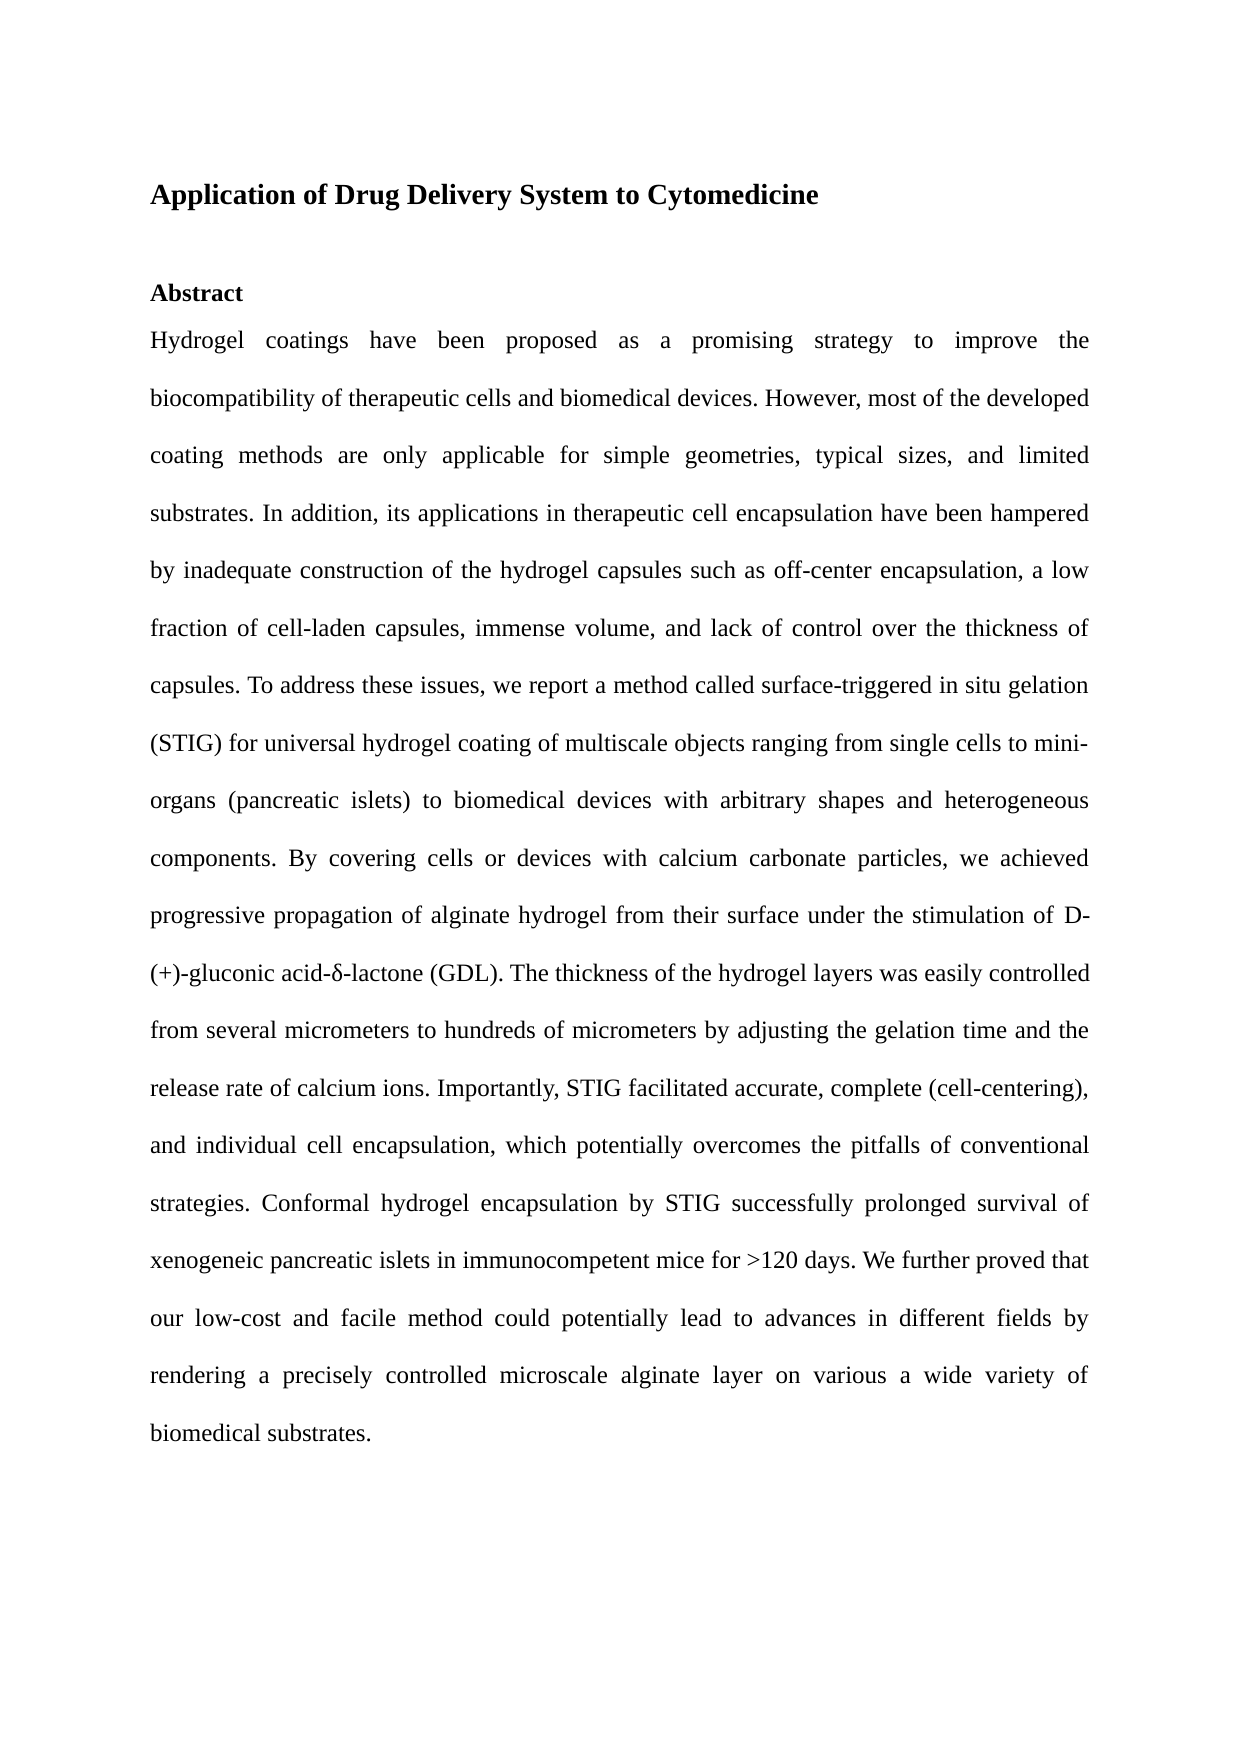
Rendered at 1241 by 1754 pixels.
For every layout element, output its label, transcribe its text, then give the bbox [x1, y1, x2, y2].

text Hydrogel coatings have been proposed as a promising strategy to improve the biocompatibility of therapeutic cells and biomedical devices. However, most of the developed coating methods are only applicable for simple geometries, typical sizes, and limited substrates. In addition, its applications in therapeutic cell encapsulation have been hampered by inadequate construction of the hydrogel capsules such as off-center encapsulation, a low fraction of cell-laden capsules, immense volume, and lack of control over the thickness of capsules. To address these issues, we report a method called surface-triggered in situ gelation (STIG) for universal hydrogel coating of multiscale objects ranging from single cells to mini-organs (pancreatic islets) to biomedical devices with arbitrary shapes and heterogeneous components. By covering cells or devices with calcium carbonate particles, we achieved progressive propagation of alginate hydrogel from their surface under the stimulation of D-(+)-gluconic acid-δ-lactone (GDL). The thickness of the hydrogel layers was easily controlled from several micrometers to hundreds of micrometers by adjusting the gelation time and the release rate of calcium ions. Importantly, STIG facilitated accurate, complete (cell-centering), and individual cell encapsulation, which potentially overcomes the pitfalls of conventional strategies. Conformal hydrogel encapsulation by STIG successfully prolonged survival of xenogeneic pancreatic islets in immunocompetent mice for >120 days. We further proved that our low-cost and facile method could potentially lead to advances in different fields by rendering a precisely controlled microscale alginate layer on various a wide variety of biomedical substrates. [150, 325, 1090, 1447]
subtitle Abstract [150, 278, 1090, 306]
text Application of Drug Delivery System to Cytomedicine [150, 177, 1090, 211]
